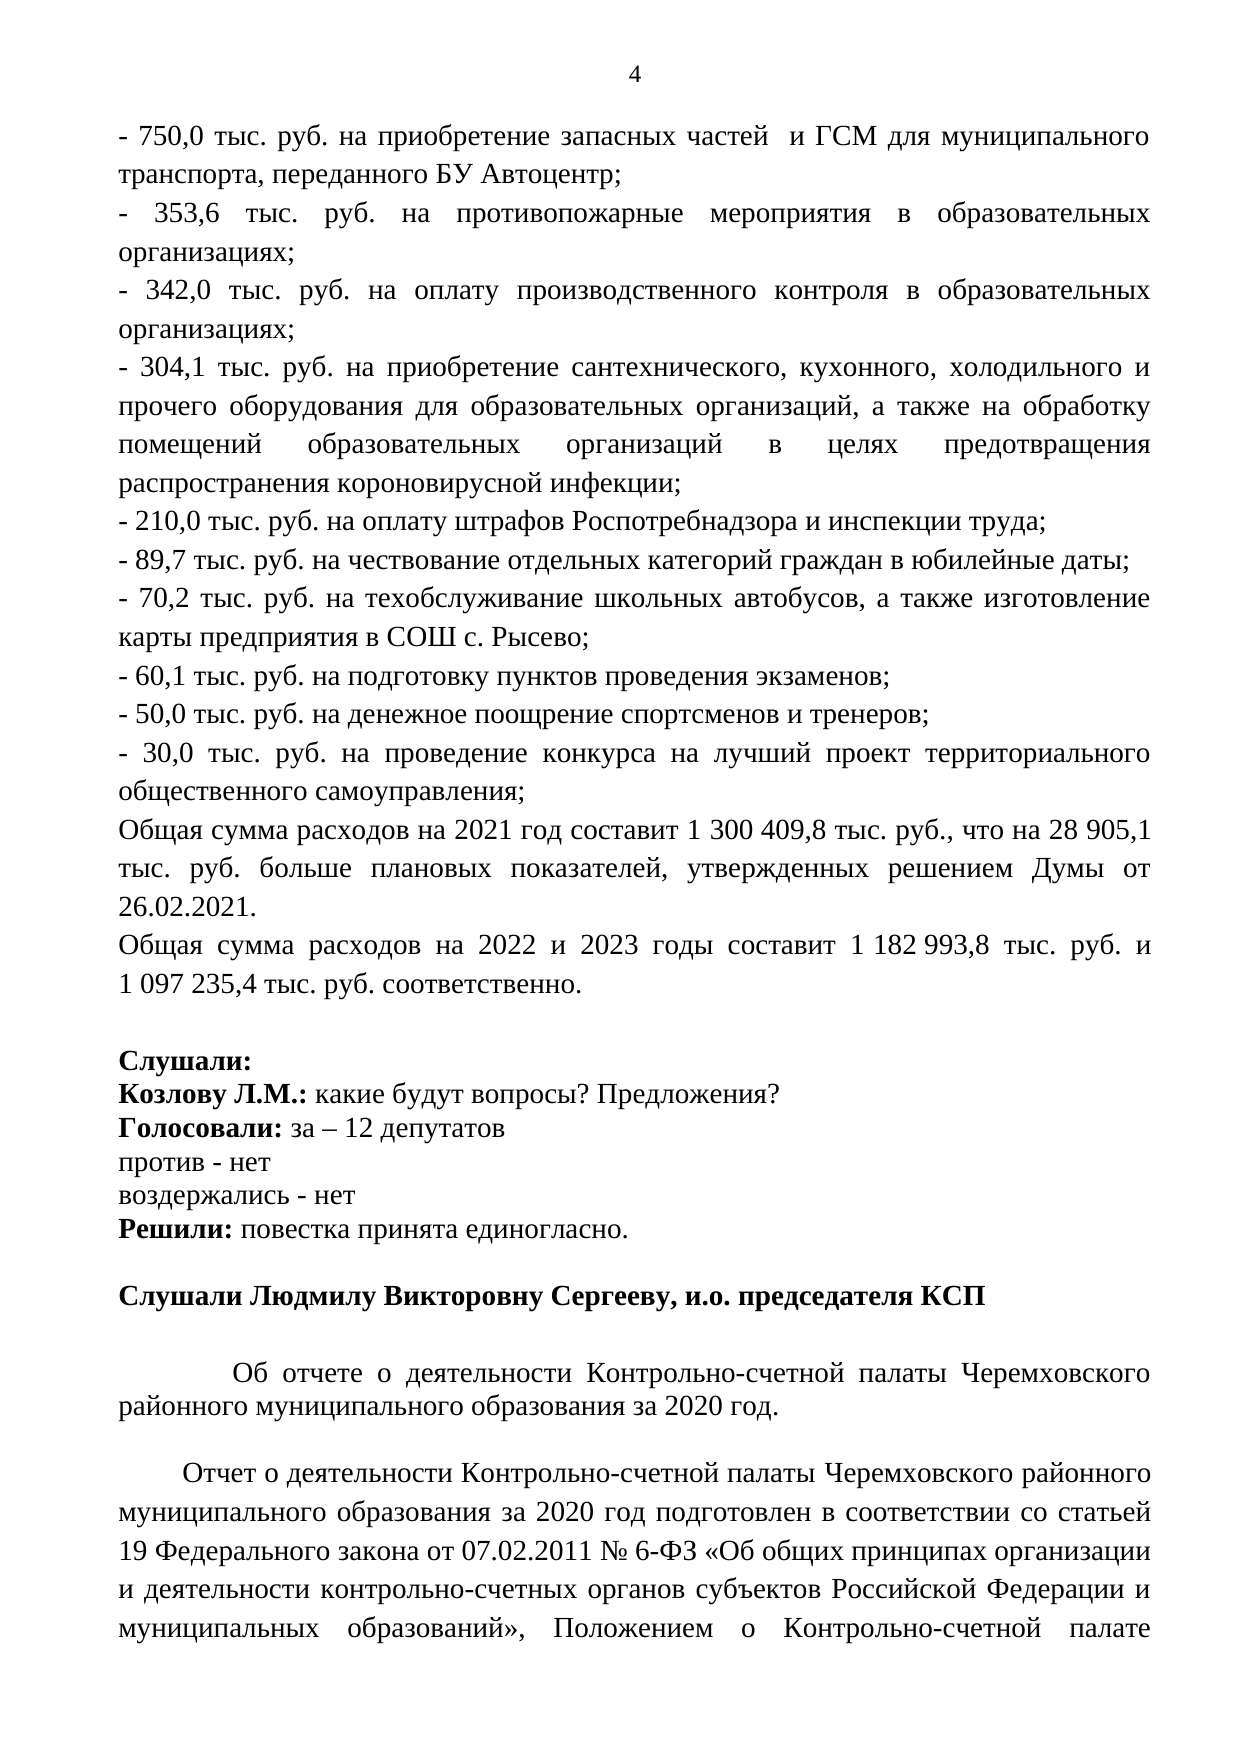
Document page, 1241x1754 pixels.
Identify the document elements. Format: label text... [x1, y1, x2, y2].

list - 304,1 тыс. руб. на приобретение сантехнического, кухонного, холодильного и прочего оборудования для образовательных организаций, а также на обработку помещений образовательных организаций в целях предотвращения распространения короновирусной инфекции; [118, 349, 1152, 498]
list - 353,6 тыс. руб. на противопожарные мероприятия в образовательных организациях; [118, 195, 1152, 267]
list Общая сумма расходов на 2022 и 2023 годы составит 1 182 993,8 тыс. руб. и 1 097 235,4 тыс. руб. соответственно. [118, 927, 1152, 999]
list - 342,0 тыс. руб. на оплату производственного контроля в образовательных организациях; [118, 272, 1152, 344]
text Козлову Л.М.: какие будут вопросы? Предложения? [118, 1077, 1152, 1110]
list Слушали Людмилу Викторовну Сергееву, и.о. председателя КСП [118, 1278, 1152, 1311]
list - 60,1 тыс. руб. на подготовку пунктов проведения экзаменов; [118, 658, 1152, 691]
text Голосовали: за – 12 депутатов [118, 1110, 1152, 1144]
list - 210,0 тыс. руб. на оплату штрафов Роспотребнадзора и инспекции труда; [118, 503, 1152, 537]
text Слушали: [118, 1043, 1152, 1077]
text воздержались - нет [118, 1177, 1152, 1211]
text против - нет [118, 1144, 1152, 1177]
list - 50,0 тыс. руб. на денежное поощрение спортсменов и тренеров; [118, 696, 1152, 730]
text Решили: повестка принята единогласно. [118, 1211, 1152, 1244]
text Об отчете о деятельности Контрольно-счетной палаты Черемховского районного муниципального образования за 2020 год. [118, 1355, 1152, 1422]
list Общая сумма расходов на 2021 год составит 1 300 409,8 тыс. руб., что на 28 905,1 тыс. руб. больше плановых показателей, утвержденных решением Думы от 26.02.2021. [118, 812, 1152, 922]
list - 89,7 тыс. руб. на чествование отдельных категорий граждан в юбилейные даты; [118, 542, 1152, 576]
list - 750,0 тыс. руб. на приобретение запасных частей и ГСМ для муниципального транспорта, переданного БУ Автоцентр; [118, 118, 1152, 190]
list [118, 1456, 1152, 1643]
list - 70,2 тыс. руб. на техобслуживание школьных автобусов, а также изготовление карты предприятия в СОШ с. Рысево; [118, 581, 1152, 653]
list - 30,0 тыс. руб. на проведение конкурса на лучший проект территориального общественного самоуправления; [118, 735, 1152, 807]
